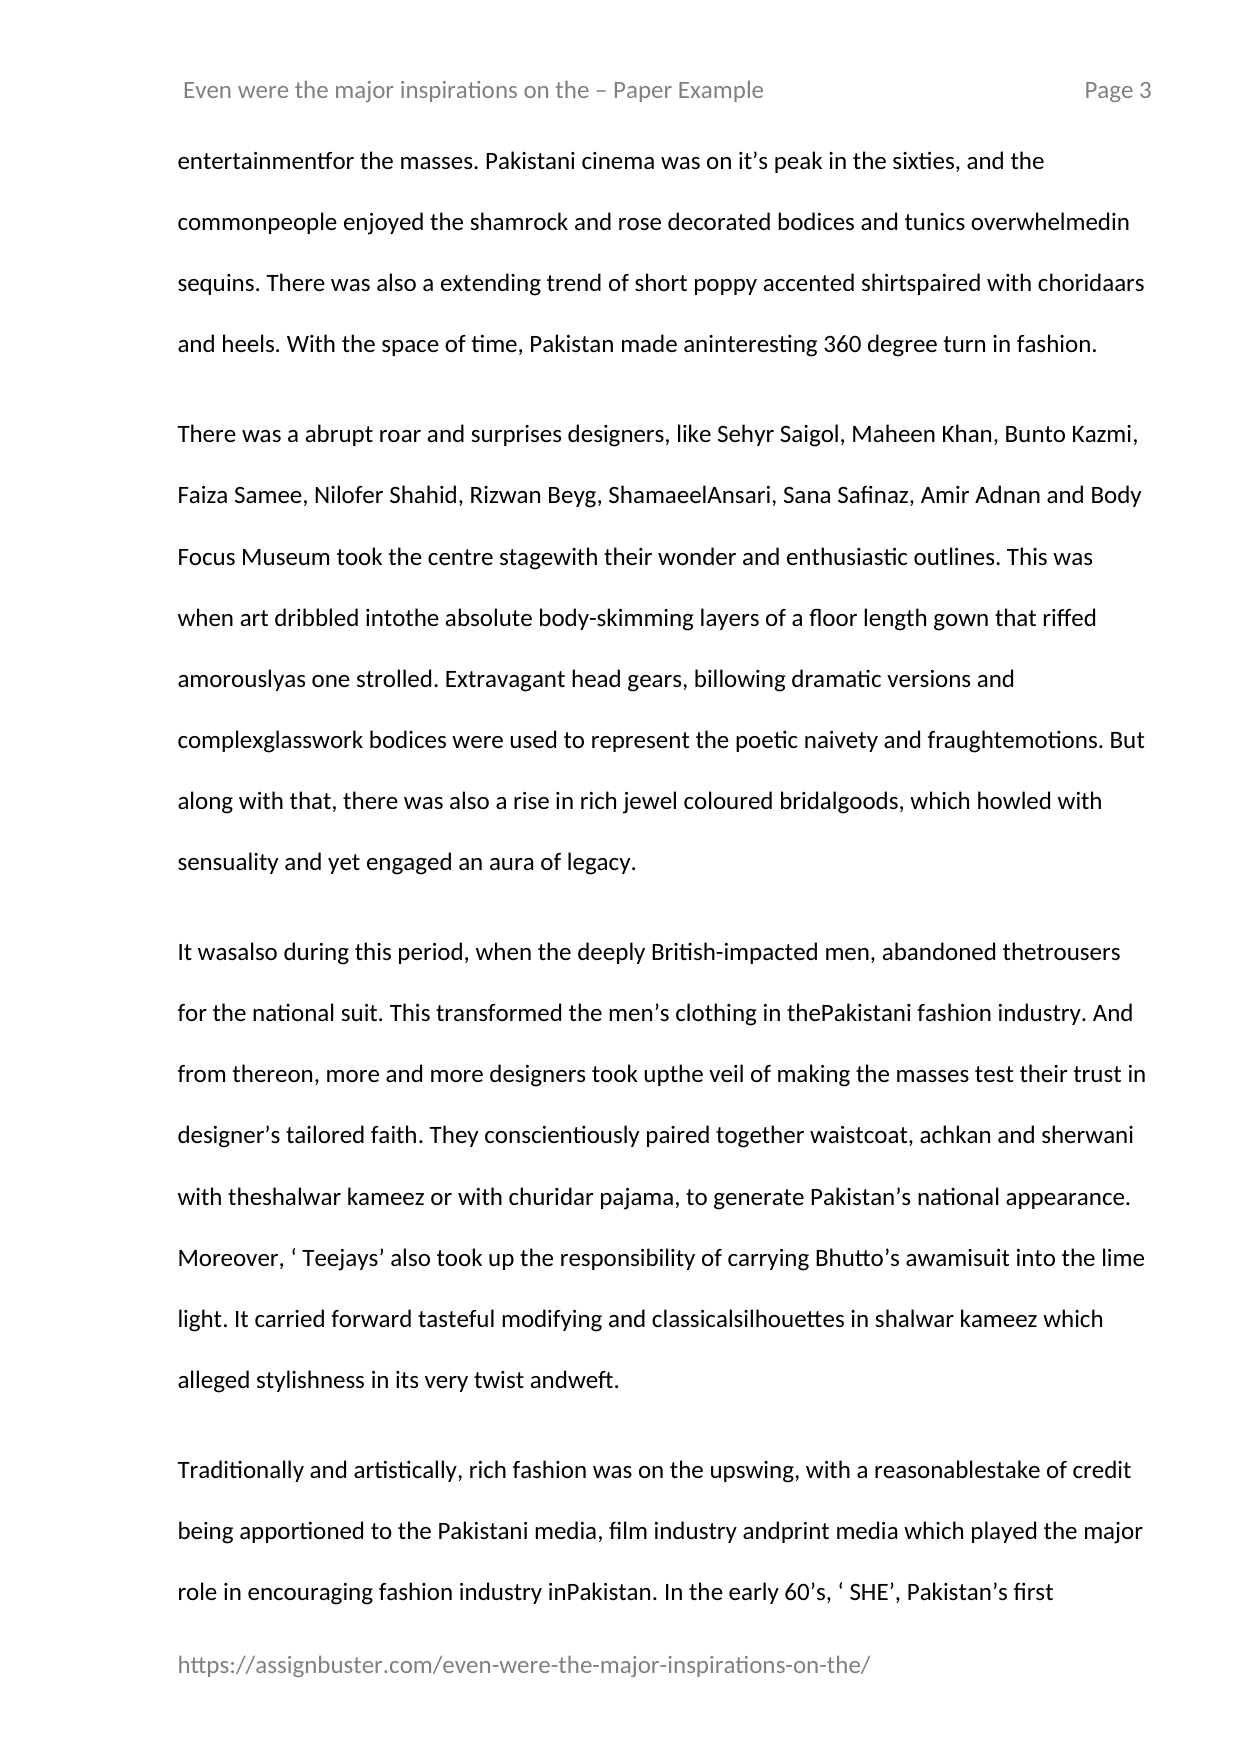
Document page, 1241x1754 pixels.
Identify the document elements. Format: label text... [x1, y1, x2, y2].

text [177, 145, 1152, 359]
text There was a abrupt roar and surprises designers, like Sehyr Saigol, Maheen Khan, Bunto Kazmi, Faiza Samee, Nilofer Shahid, Rizwan Beyg, ShamaeelAnsari, Sana Safinaz, Amir Adnan and Body Focus Museum took the centre stagewith their wonder and enthusiastic outlines. This was when art dribbled intothe absolute body-skimming layers of a floor length gown that riffed amorouslyas one strolled. Extravagant head gears, billowing dramatic versions and complexglasswork bodices were used to represent the poetic naivety and fraughtemotions. But along with that, there was also a rise in rich jewel coloured bridalgoods, which howled with sensuality and yet engaged an aura of legacy. [177, 419, 1152, 876]
text It wasalso during this period, when the deeply British-impacted men, abandoned thetrousers for the national suit. This transformed the men’s clothing in thePakistani fashion industry. And from thereon, more and more designers took upthe veil of making the masses test their trust in designer’s tailored faith. They conscientiously paired together waistcoat, achkan and sherwani with theshalwar kameez or with churidar pajama, to generate Pakistan’s national appearance. Moreover, ‘ Teejays’ also took up the responsibility of carrying Bhutto’s awamisuit into the lime light. It carried forward tasteful modifying and classicalsilhouettes in shalwar kameez which alleged stylishness in its very twist andweft. [177, 936, 1152, 1394]
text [177, 1454, 1152, 1607]
